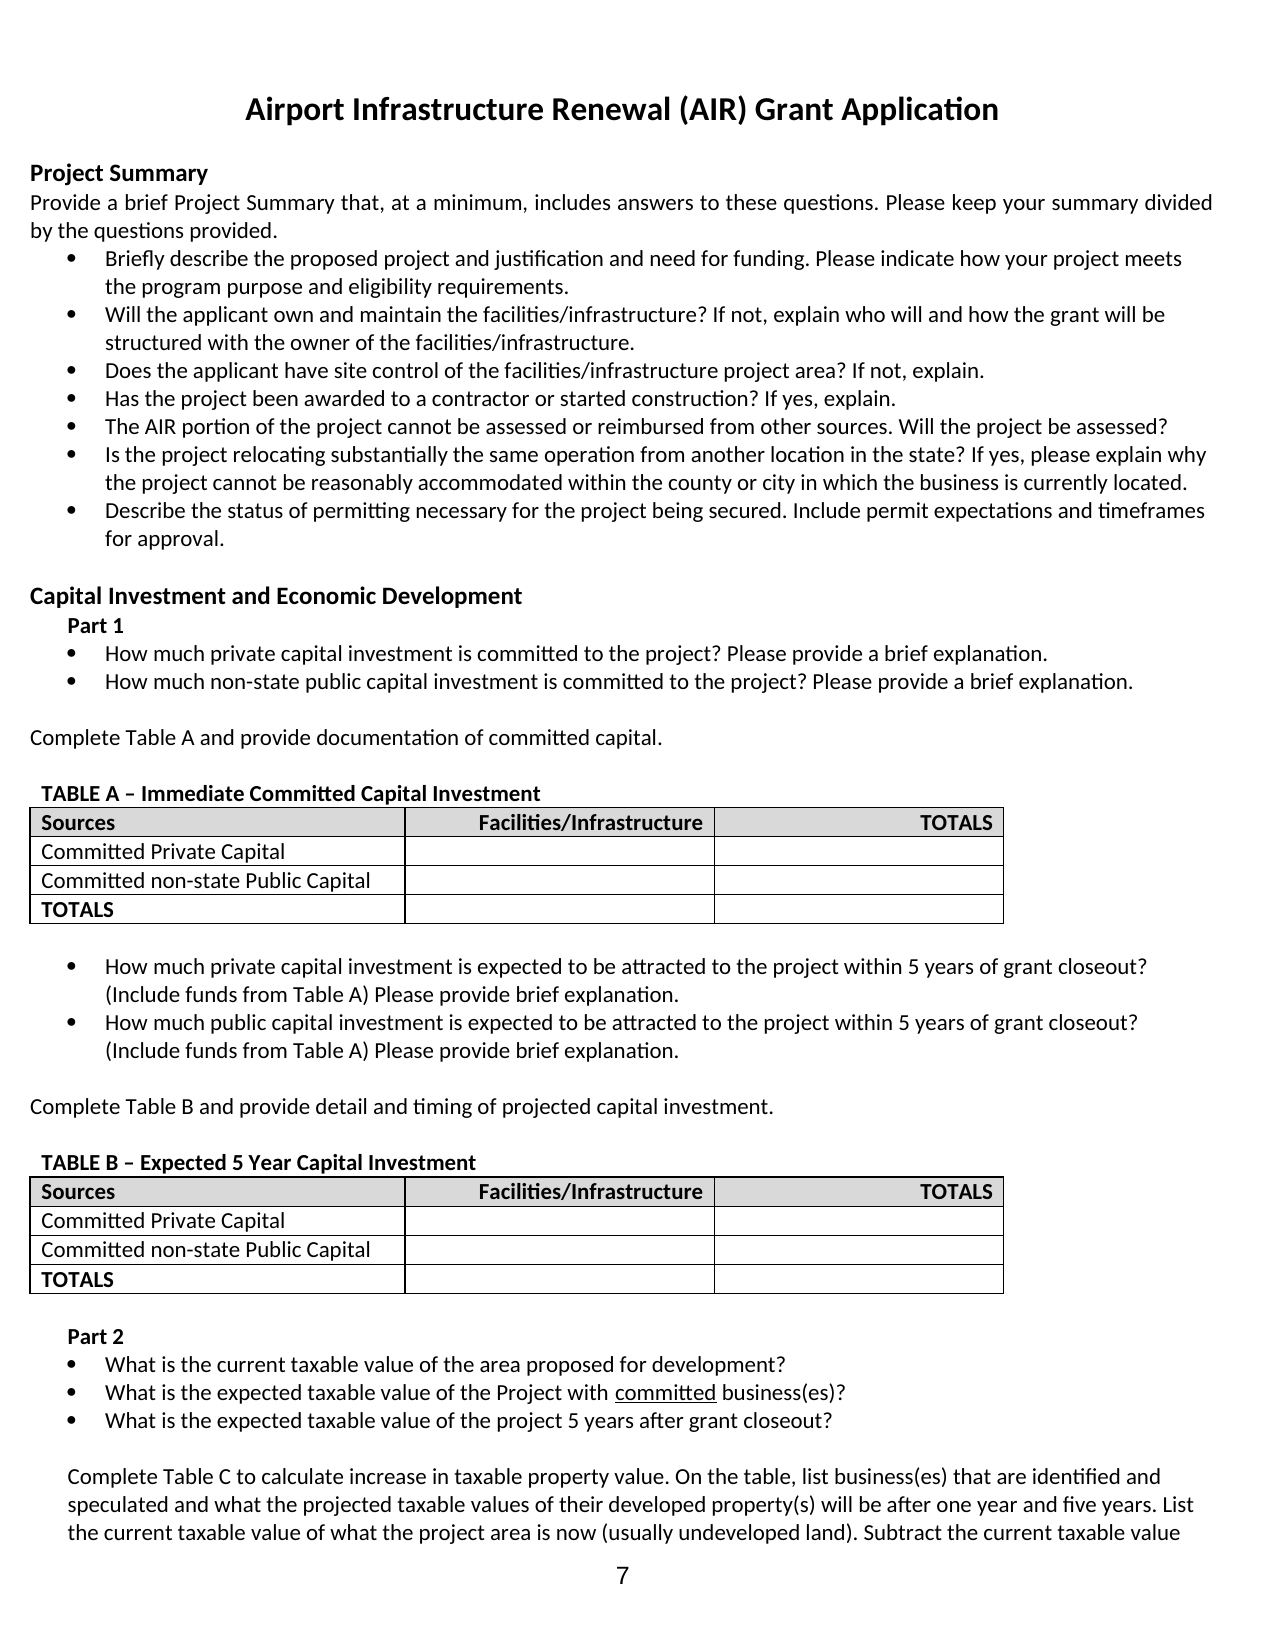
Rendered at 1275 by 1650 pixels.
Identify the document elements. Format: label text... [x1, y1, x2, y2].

table_cell [406, 1207, 714, 1234]
list Does the applicant have site control of the facilities/infrastructure project area? If not, explain. [67, 356, 1215, 384]
list Has the project been awarded to a contractor or started construction? If yes, explain. [67, 384, 1215, 412]
list Is the project relocating substantially the same operation from another location in the state? If yes, please explain why the project cannot be reasonably accommodated within the county or city in which the business is currently located. [67, 440, 1215, 496]
list How much non-state public capital investment is committed to the project? Please provide a brief explanation. [67, 667, 1215, 695]
table_cell TOTALS [31, 1265, 404, 1293]
list The AIR portion of the project cannot be assessed or reimbursed from other sources. Will the project be assessed? [67, 412, 1215, 440]
table_cell [406, 895, 714, 923]
text Airport Infrastructure Renewal (AIR) Grant Application [30, 88, 1215, 129]
list How much public capital investment is expected to be attracted to the project within 5 years of grant closeout? (Include funds from Table A) Please provide brief explanation. [67, 1008, 1215, 1064]
list What is the current taxable value of the area proposed for development? [67, 1350, 1215, 1378]
table_cell [715, 895, 1003, 923]
list Will the applicant own and maintain the facilities/infrastructure? If not, explain who will and how the grant will be structured with the owner of the facilities/infrastructure. [67, 300, 1215, 356]
table_cell Committed Private Capital [31, 837, 404, 865]
text Project Summary [30, 157, 1215, 188]
list What is the expected taxable value of the Project with committed business(es)? [67, 1378, 1215, 1406]
list What is the expected taxable value of the project 5 years after grant closeout? [67, 1406, 1215, 1434]
table_cell Committed non-state Public Capital [31, 1236, 404, 1264]
list Describe the status of permitting necessary for the project being secured. Include permit expectations and timeframes for approval. [67, 496, 1215, 552]
table_cell [406, 1265, 714, 1293]
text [67, 1462, 1215, 1546]
table_header TABLE B – Expected 5 Year Capital Investment [30, 1149, 1004, 1176]
table_cell TOTALS [31, 895, 404, 923]
table_cell Facilities/Infrastructure [406, 808, 714, 836]
text Complete Table A and provide documentation of committed capital. [30, 723, 1215, 751]
table_cell [715, 1265, 1003, 1293]
list Briefly describe the proposed project and justification and need for funding. Please indicate how your project meets the program purpose and eligibility requirements. [67, 244, 1215, 300]
table_cell Facilities/Infrastructure [406, 1178, 714, 1206]
list How much private capital investment is committed to the project? Please provide a brief explanation. [67, 639, 1215, 667]
table_cell TOTALS [715, 808, 1003, 836]
table_cell Sources [31, 1178, 404, 1206]
table_cell [715, 1236, 1003, 1264]
table_cell Committed Private Capital [31, 1207, 404, 1234]
text Capital Investment and Economic Development [30, 580, 1215, 611]
table_cell [406, 837, 714, 865]
list How much private capital investment is expected to be attracted to the project within 5 years of grant closeout? (Include funds from Table A) Please provide brief explanation. [67, 952, 1215, 1008]
text Part 2 [30, 1322, 1215, 1350]
text Provide a brief Project Summary that, at a minimum, includes answers to these questions. Please keep your summary divided by the questions provided. [30, 188, 1215, 244]
table_cell [715, 866, 1003, 894]
text Part 1 [67, 611, 1215, 639]
table_cell Committed non-state Public Capital [31, 866, 404, 894]
table_cell Sources [31, 808, 404, 836]
table_cell TOTALS [715, 1178, 1003, 1206]
text Complete Table B and provide detail and timing of projected capital investment. [30, 1092, 1215, 1120]
table_header TABLE A – Immediate Committed Capital Investment [30, 779, 1004, 807]
table_cell [406, 866, 714, 894]
table_cell [406, 1236, 714, 1264]
table_cell [715, 1207, 1003, 1234]
table_cell [715, 837, 1003, 865]
